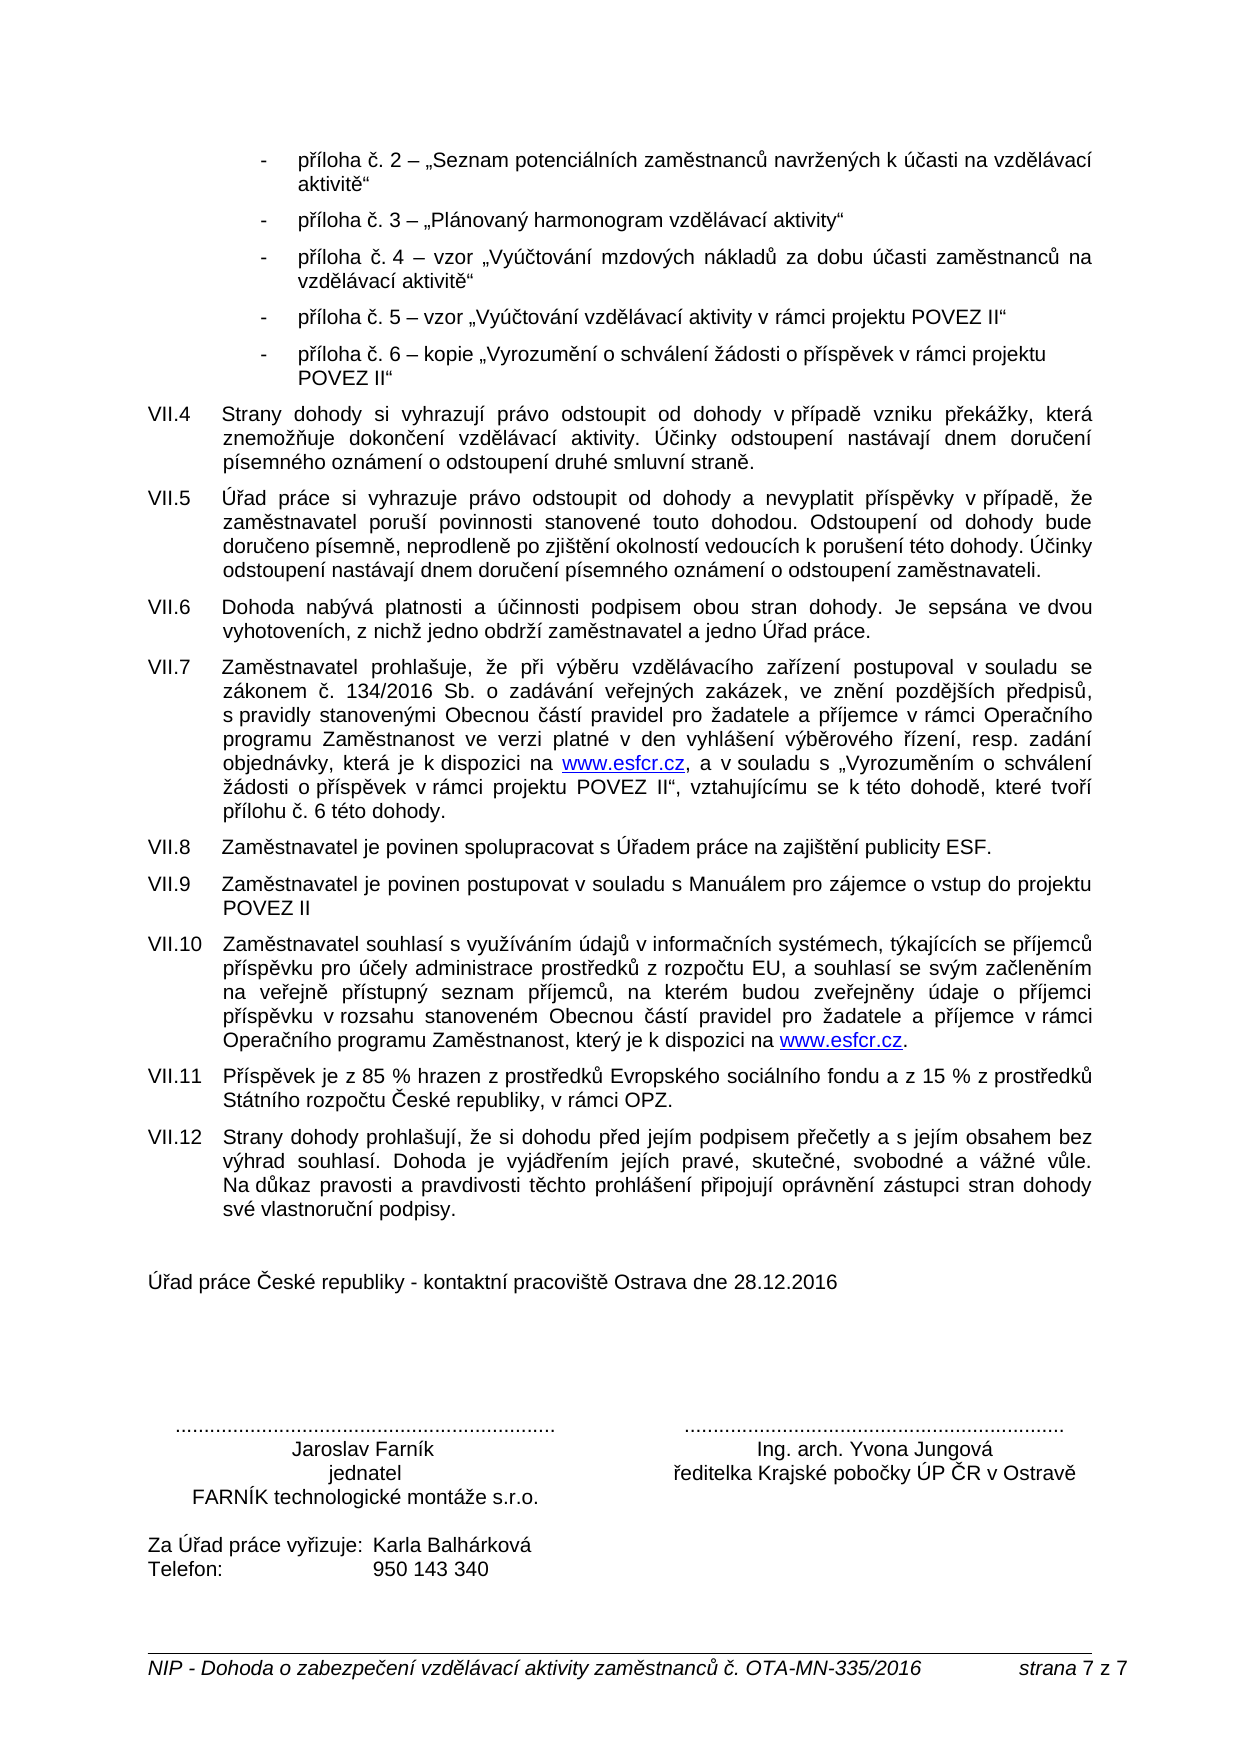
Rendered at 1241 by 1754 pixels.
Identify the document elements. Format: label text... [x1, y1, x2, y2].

list Strany dohody prohlašují, že si dohodu před jejím podpisem přečetly a s jejím obsahem bez výhrad souhlasí. Dohoda je vyjádřením jejích pravé, skutečné, svobodné a vážné vůle. Na důkaz pravosti a pravdivosti těchto prohlášení připojují oprávnění zástupci stran dohody své vlastnoruční podpisy. [148, 1125, 1092, 1221]
text Za Úřad práce vyřizuje: Karla Balhárková [148, 1533, 1092, 1557]
list Zaměstnavatel souhlasí s využíváním údajů v informačních systémech, týkajících se příjemců příspěvku pro účely administrace prostředků z rozpočtu EU, a souhlasí se svým začleněním na veřejně přístupný seznam příjemců, na kterém budou zveřejněny údaje o příjemci příspěvku v rozsahu stanoveném Obecnou částí pravidel pro žadatele a příjemce v rámci Operačního programu Zaměstnanost, který je k dispozici na www.esfcr.cz. [148, 932, 1092, 1052]
list Příspěvek je z 85 % hrazen z prostředků Evropského sociálního fondu a z 15 % z prostředků Státního rozpočtu České republiky, v rámci OPZ. [148, 1064, 1092, 1112]
text .................................................................. [657, 1413, 1092, 1437]
list příloha č. 3 – „Plánovaný harmonogram vzdělávací aktivity“ [260, 208, 1092, 232]
list Zaměstnavatel je povinen spolupracovat s Úřadem práce na zajištění publicity ESF. [148, 835, 1092, 859]
list příloha č. 2 – „Seznam potenciálních zaměstnanců navržených k účasti na vzdělávací aktivitě“ [260, 148, 1092, 196]
list Zaměstnavatel je povinen postupovat v souladu s Manuálem pro zájemce o vstup do projektu POVEZ II [148, 872, 1092, 919]
list příloha č. 5 – vzor „Vyúčtování vzdělávací aktivity v rámci projektu POVEZ II“ [260, 305, 1092, 329]
text Telefon: 950 143 340 [148, 1557, 1092, 1581]
list příloha č. 6 – kopie „Vyrozumění o schválení žádosti o příspěvek v rámci projektu POVEZ II“ [260, 341, 1092, 389]
text .................................................................. [148, 1413, 583, 1437]
text Ing. arch. Yvona Jungová [657, 1437, 1092, 1461]
text Jaroslav Farník jednatel FARNÍK technologické montáže s.r.o. [148, 1437, 583, 1509]
list příloha č. 4 – vzor „Vyúčtování mzdových nákladů za dobu účasti zaměstnanců na vzdělávací aktivitě“ [260, 244, 1092, 292]
list Úřad práce České republiky - kontaktní pracoviště Ostrava dne 28.12.2016 [148, 1269, 1092, 1293]
text ředitelka Krajské pobočky ÚP ČR v Ostravě [657, 1461, 1092, 1485]
list Dohoda nabývá platnosti a účinnosti podpisem obou stran dohody. Je sepsána ve dvou vyhotoveních, z nichž jedno obdrží zaměstnavatel a jedno Úřad práce. [148, 594, 1092, 642]
list Úřad práce si vyhrazuje právo odstoupit od dohody a nevyplatit příspěvky v případě, že zaměstnavatel poruší povinnosti stanovené touto dohodou. Odstoupení od dohody bude doručeno písemně, neprodleně po zjištění okolností vedoucích k porušení této dohody. Účinky odstoupení nastávají dnem doručení písemného oznámení o odstoupení zaměstnavateli. [148, 486, 1092, 582]
list Strany dohody si vyhrazují právo odstoupit od dohody v případě vzniku překážky, která znemožňuje dokončení vzdělávací aktivity. Účinky odstoupení nastávají dnem doručení písemného oznámení o odstoupení druhé smluvní straně. [148, 402, 1092, 474]
list Zaměstnavatel prohlašuje, že při výběru vzdělávacího zařízení postupoval v souladu se zákonem č. 134/2016 Sb. o zadávání veřejných zakázek, ve znění pozdějších předpisů, s pravidly stanovenými Obecnou částí pravidel pro žadatele a příjemce v rámci Operačního programu Zaměstnanost ve verzi platné v den vyhlášení výběrového řízení, resp. zadání objednávky, která je k dispozici na www.esfcr.cz, a v souladu s „Vyrozuměním o schválení žádosti o příspěvek v rámci projektu POVEZ II“, vztahujícímu se k této dohodě, které tvoří přílohu č. 6 této dohody. [148, 655, 1092, 823]
